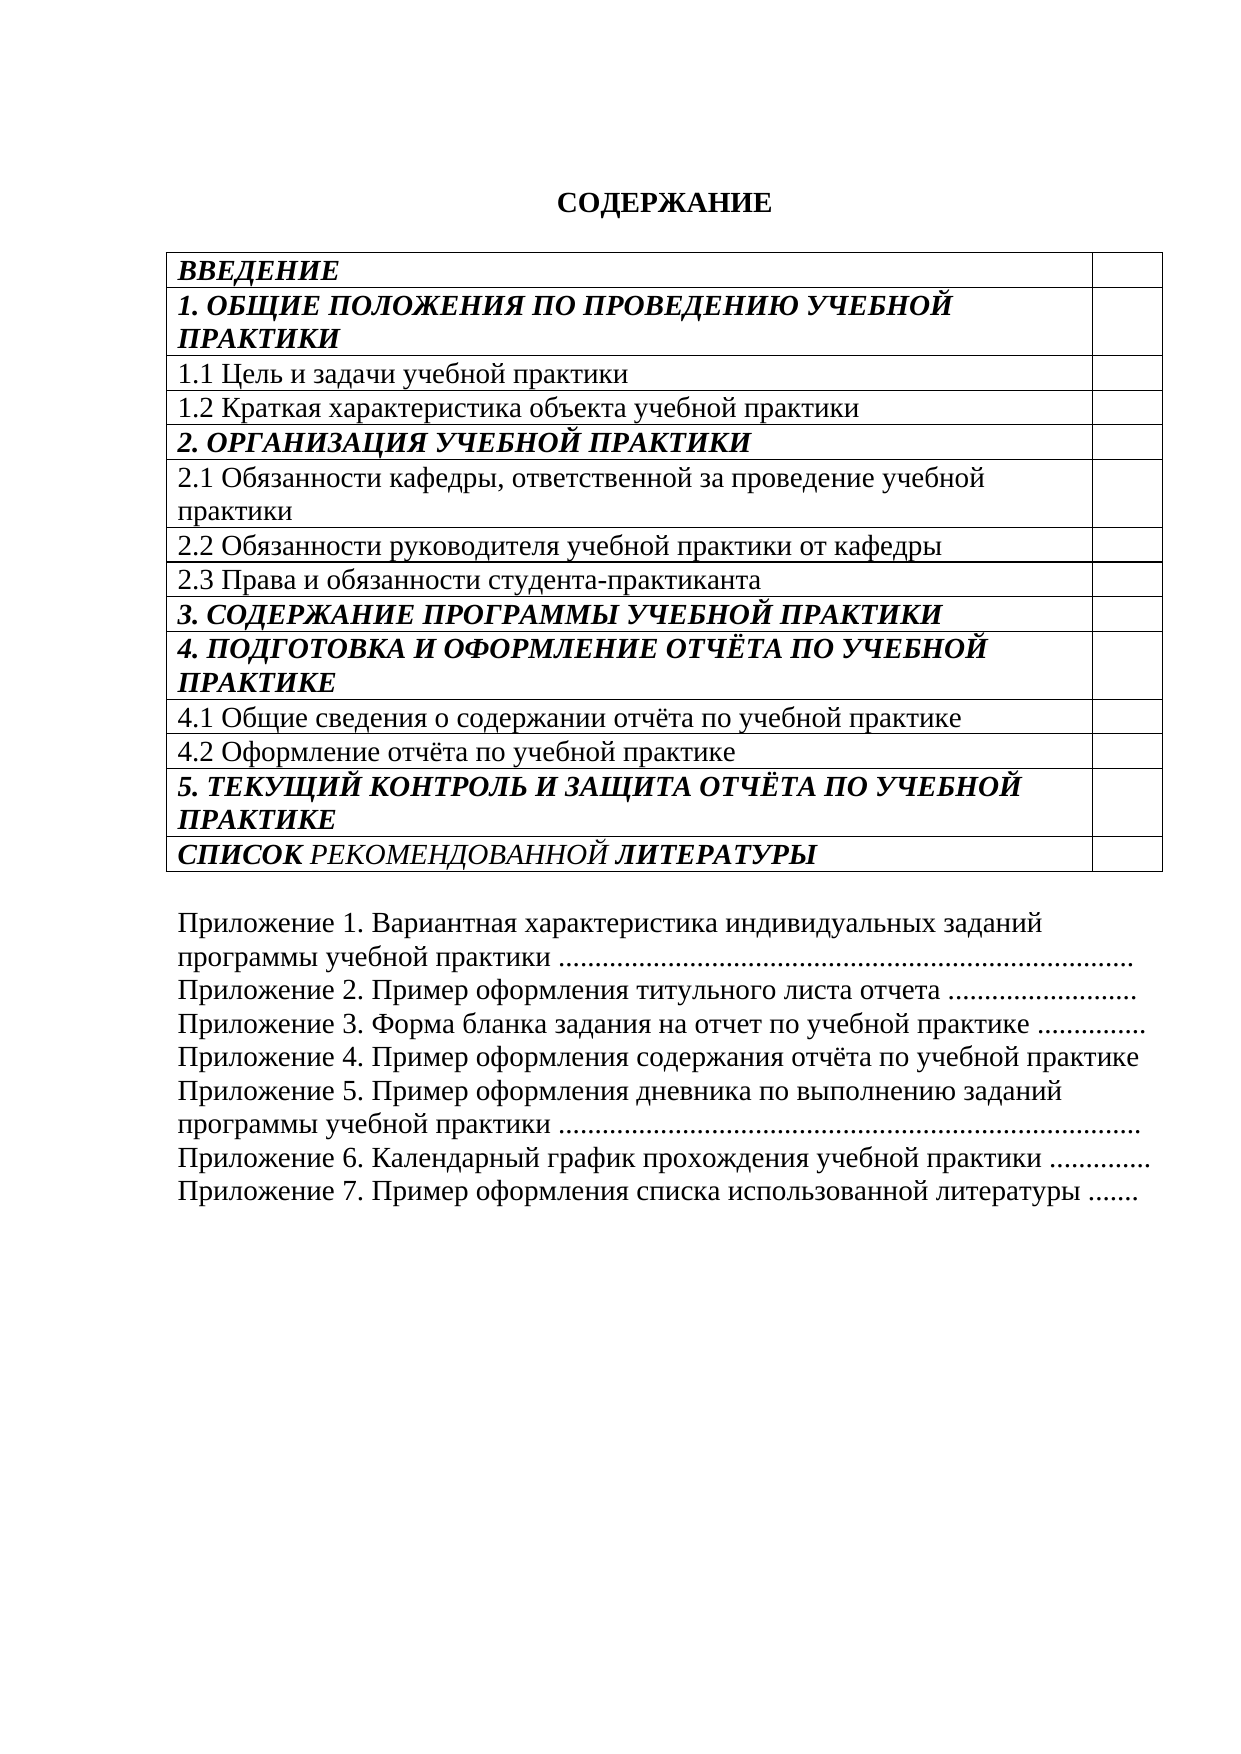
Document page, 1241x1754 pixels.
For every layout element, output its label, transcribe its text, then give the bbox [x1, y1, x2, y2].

table_cell 4.1 Общие сведения о содержании отчёта по учебной практике [167, 700, 1092, 733]
text Приложение 3. Форма бланка задания на отчет по учебной практике ............... [177, 1006, 1152, 1039]
table_cell [1093, 734, 1162, 768]
table_cell [1093, 460, 1162, 527]
text Приложение 7. Пример оформления списка использованной литературы ....... [177, 1173, 1152, 1207]
table_cell [1093, 356, 1162, 389]
table_header [1093, 253, 1162, 287]
table_cell [1093, 425, 1162, 459]
table_cell [1093, 837, 1162, 871]
table_cell [1093, 528, 1162, 561]
table_cell [1093, 769, 1162, 836]
text СОДЕРЖАНИЕ [177, 185, 1152, 219]
table_cell [1093, 632, 1162, 699]
table_cell 3. СОДЕРЖАНИЕ ПРОГРАММЫ УЧЕБНОЙ ПРАКТИКИ [167, 597, 1092, 631]
table_cell 4.2 Оформление отчёта по учебной практике [167, 734, 1092, 768]
table_cell 2.1 Обязанности кафедры, ответственной за проведение учебной практики [167, 460, 1092, 527]
table_cell [1093, 391, 1162, 424]
table_cell 1.1 Цель и задачи учебной практики [167, 356, 1092, 389]
table_cell [1093, 563, 1162, 596]
table_cell 2.2 Обязанности руководителя учебной практики от кафедры [167, 528, 1092, 561]
text Приложение 1. Вариантная характеристика индивидуальных заданий программы учебной практики ............................................................................... [177, 905, 1152, 972]
table_cell СПИСОК РЕКОМЕНДОВАННОЙ ЛИТЕРАТУРЫ [167, 837, 1092, 871]
table_cell [1093, 288, 1162, 355]
table_cell [1093, 597, 1162, 631]
text Приложение 4. Пример оформления содержания отчёта по учебной практике [177, 1039, 1152, 1073]
table_cell 5. ТЕКУЩИЙ КОНТРОЛЬ И ЗАЩИТА ОТЧЁТА ПО УЧЕБНОЙ ПРАКТИКЕ [167, 769, 1092, 836]
table_cell 1.2 Краткая характеристика объекта учебной практики [167, 391, 1092, 424]
table_header ВВЕДЕНИЕ [167, 253, 1092, 287]
table_cell 2. ОРГАНИЗАЦИЯ УЧЕБНОЙ ПРАКТИКИ [167, 425, 1092, 459]
table_cell 1. ОБЩИЕ ПОЛОЖЕНИЯ ПО ПРОВЕДЕНИЮ УЧЕБНОЙ ПРАКТИКИ [167, 288, 1092, 355]
table_cell [1093, 700, 1162, 733]
text Приложение 2. Пример оформления титульного листа отчета .......................... [177, 972, 1152, 1006]
table_cell 4. ПОДГОТОВКА И ОФОРМЛЕНИЕ ОТЧЁТА ПО УЧЕБНОЙ ПРАКТИКЕ [167, 632, 1092, 699]
text Приложение 6. Календарный график прохождения учебной практики .............. [177, 1140, 1152, 1173]
text Приложение 5. Пример оформления дневника по выполнению заданий программы учебной практики ................................................................................ [177, 1073, 1152, 1140]
table_cell 2.3 Права и обязанности студента-практиканта [167, 563, 1092, 596]
